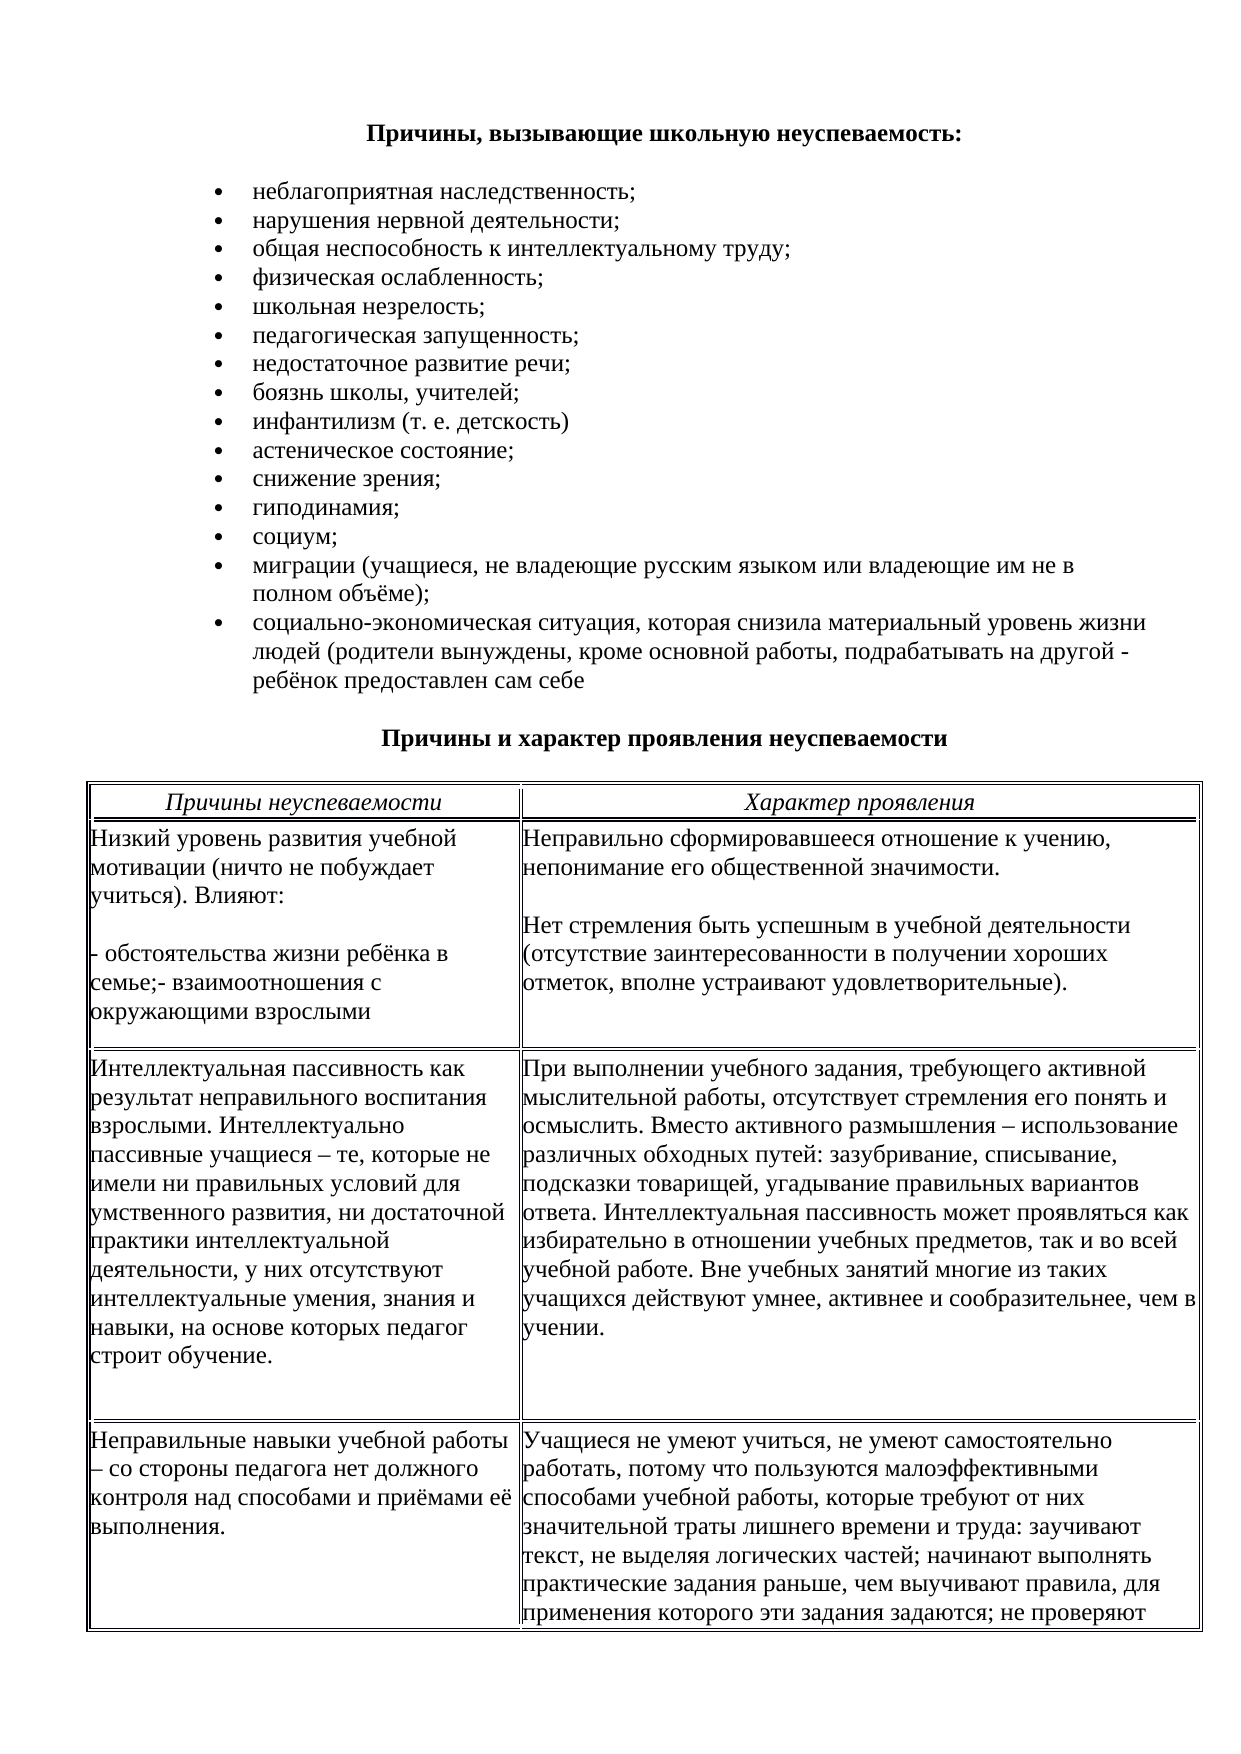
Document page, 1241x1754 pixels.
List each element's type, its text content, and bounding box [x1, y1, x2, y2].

list нарушения нервной деятельности; [215, 205, 1152, 233]
list астеническое состояние; [215, 435, 1152, 463]
table_header Характер проявления [521, 785, 1199, 817]
list миграции (учащиеся, не владеющие русским языком или владеющие им не в полном объёме); [215, 550, 1152, 607]
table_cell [521, 1419, 1201, 1627]
list боязнь школы, учителей; [215, 377, 1152, 406]
table_header Причины неуспеваемости [89, 782, 521, 817]
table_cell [89, 1419, 521, 1627]
table_cell Неправильно сформировавшееся отношение к учению, непонимание его общественной значимости. Нет стремления быть успешным в учебной деятельности (отсутствие заинтересованности в получении хороших отметок, вполне устраивают удовлетворительные). [521, 817, 1201, 1047]
list снижение зрения; [215, 463, 1152, 492]
list социум; [215, 521, 1152, 550]
list неблагоприятная наследственность; [215, 176, 1152, 205]
table_cell При выполнении учебного задания, требующего активной мыслительной работы, отсутствует стремления его понять и осмыслить. Вместо активного размышления – использование различных обходных путей: зазубривание, списывание, подсказки товарищей, угадывание правильных вариантов ответа. Интеллектуальная пассивность может проявляться как избирательно в отношении учебных предметов, так и во всей учебной работе. Вне учебных занятий многие из таких учащихся действуют умнее, активнее и сообразительнее, чем в учении. [521, 1047, 1201, 1418]
table_cell Интеллектуальная пассивность как результат неправильного воспитания взрослыми. Интеллектуально пассивные учащиеся – те, которые не имели ни правильных условий для умственного развития, ни достаточной практики интеллектуальной деятельности, у них отсутствуют интеллектуальные умения, знания и навыки, на основе которых педагог строит обучение. [89, 1047, 521, 1418]
list социально-экономическая ситуация, которая снизила материальный уровень жизни людей (родители вынуждены, кроме основной работы, подрабатывать на другой - ребёнок предоставлен сам себе [215, 607, 1152, 693]
table_cell Низкий уровень развития учебной мотивации (ничто не побуждает учиться). Влияют: - обстоятельства жизни ребёнка в семье;- взаимоотношения с окружающими взрослыми [89, 817, 521, 1047]
text Причины, вызывающие школьную неуспеваемость: [177, 118, 1152, 147]
list инфантилизм (т. е. детскость) [215, 406, 1152, 435]
list педагогическая запущенность; [215, 320, 1152, 348]
list физическая ослабленность; [215, 262, 1152, 291]
text Причины и характер проявления неуспеваемости [177, 723, 1152, 751]
list общая неспособность к интеллектуальному труду; [215, 233, 1152, 262]
list недостаточное развитие речи; [215, 348, 1152, 377]
list гиподинамия; [215, 492, 1152, 521]
list школьная незрелость; [215, 291, 1152, 320]
